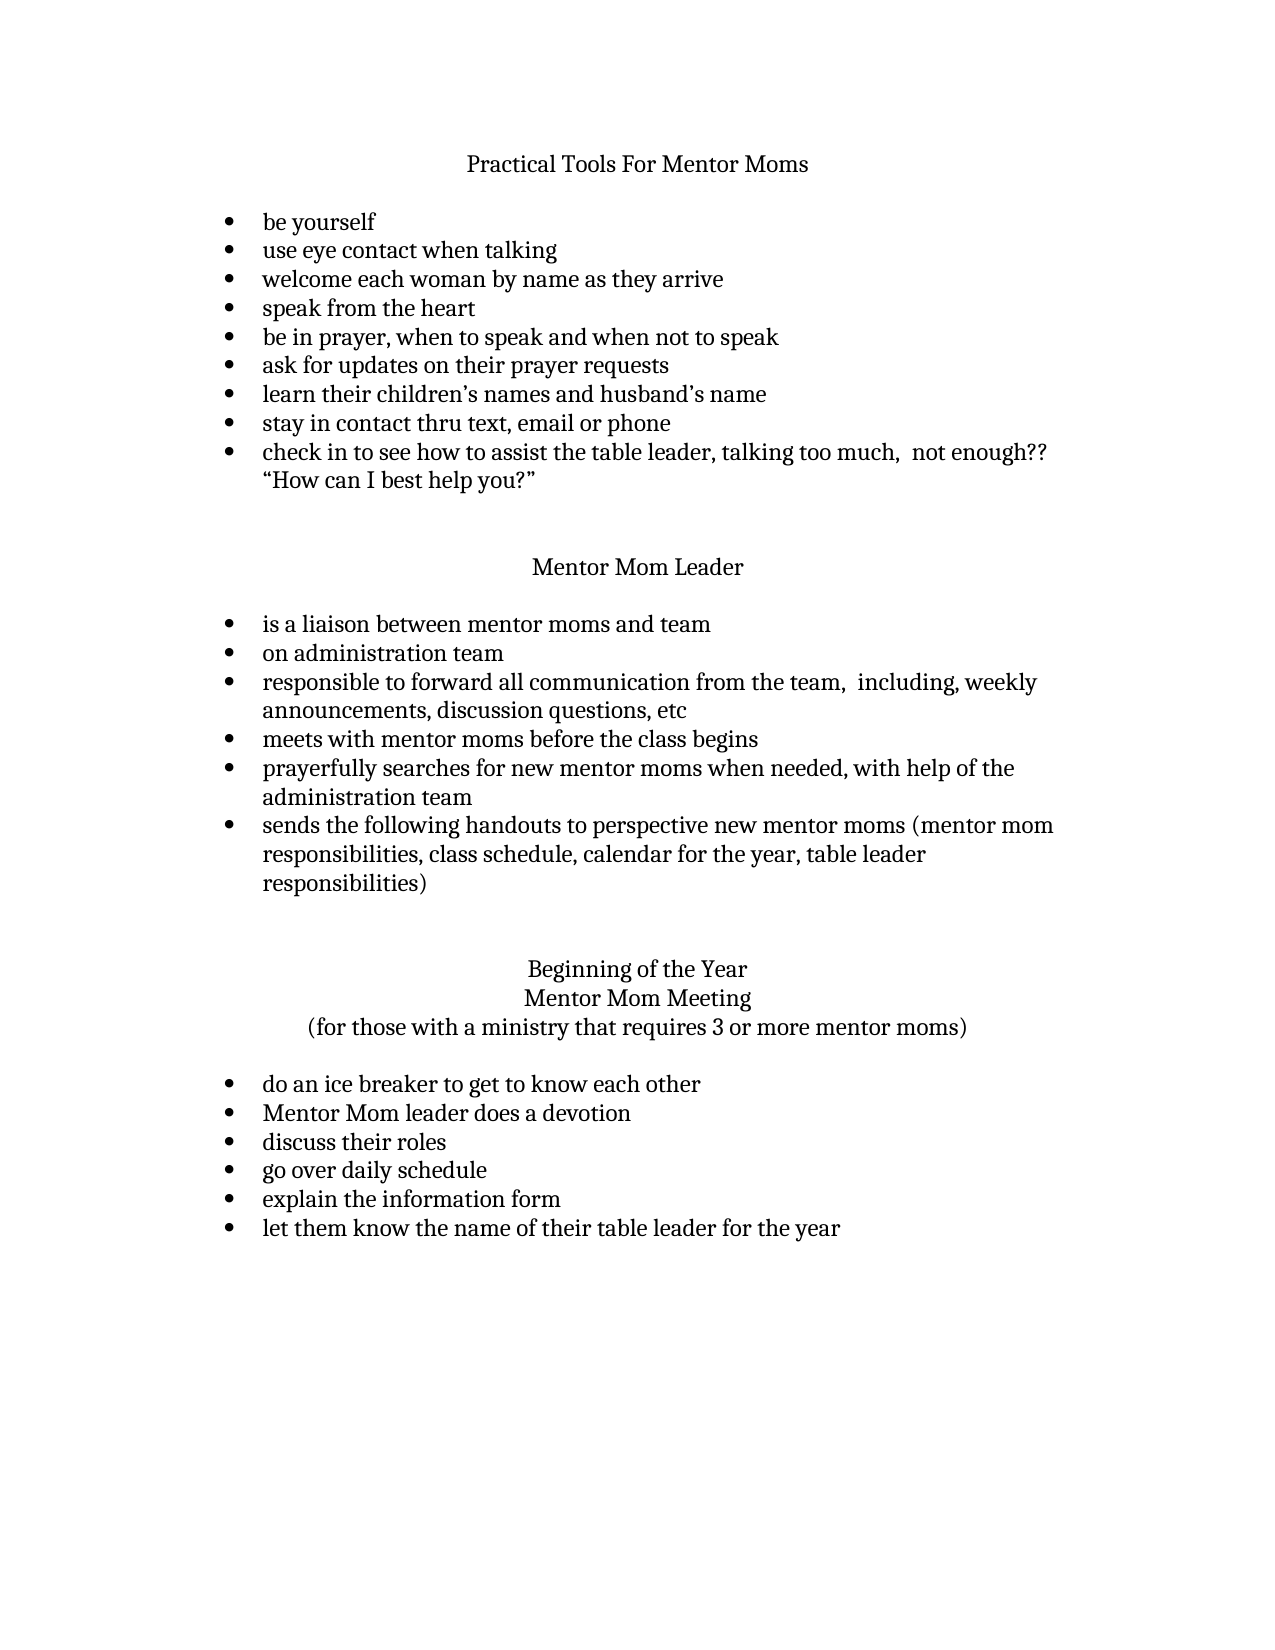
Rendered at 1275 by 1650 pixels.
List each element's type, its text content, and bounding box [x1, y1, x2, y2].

list meets with mentor moms before the class begins [225, 725, 1087, 754]
text Mentor Mom Meeting [187, 984, 1087, 1012]
list is a liaison between mentor moms and team [225, 610, 1087, 639]
list prayerfully searches for new mentor moms when needed, with help of the administration team [225, 754, 1087, 811]
text Mentor Mom Leader [187, 552, 1087, 581]
list go over daily schedule [225, 1156, 1087, 1185]
list be yourself [225, 207, 1087, 236]
list on administration team [225, 639, 1087, 667]
list responsible to forward all communication from the team, including, weekly announcements, discussion questions, etc [225, 667, 1087, 725]
list use eye contact when talking [225, 236, 1087, 265]
text Practical Tools For Mentor Moms [187, 150, 1087, 179]
list Mentor Mom leader does a devotion [225, 1099, 1087, 1127]
list sends the following handouts to perspective new mentor moms (mentor mom responsibilities, class schedule, calendar for the year, table leader responsibilities) [225, 811, 1087, 897]
list let them know the name of their table leader for the year [225, 1214, 1087, 1242]
text Beginning of the Year [187, 955, 1087, 984]
list learn their children’s names and husband’s name [225, 380, 1087, 409]
text (for those with a ministry that requires 3 or more mentor moms) [187, 1012, 1087, 1041]
list explain the information form [225, 1185, 1087, 1214]
list welcome each woman by name as they arrive [225, 265, 1087, 294]
list ask for updates on their prayer requests [225, 351, 1087, 380]
list speak from the heart [225, 294, 1087, 322]
list stay in contact thru text, email or phone [225, 409, 1087, 437]
list check in to see how to assist the table leader, talking too much, not enough?? “How can I best help you?” [225, 437, 1087, 495]
list do an ice breaker to get to know each other [225, 1070, 1087, 1099]
list be in prayer, when to speak and when not to speak [225, 322, 1087, 351]
list discuss their roles [225, 1127, 1087, 1156]
